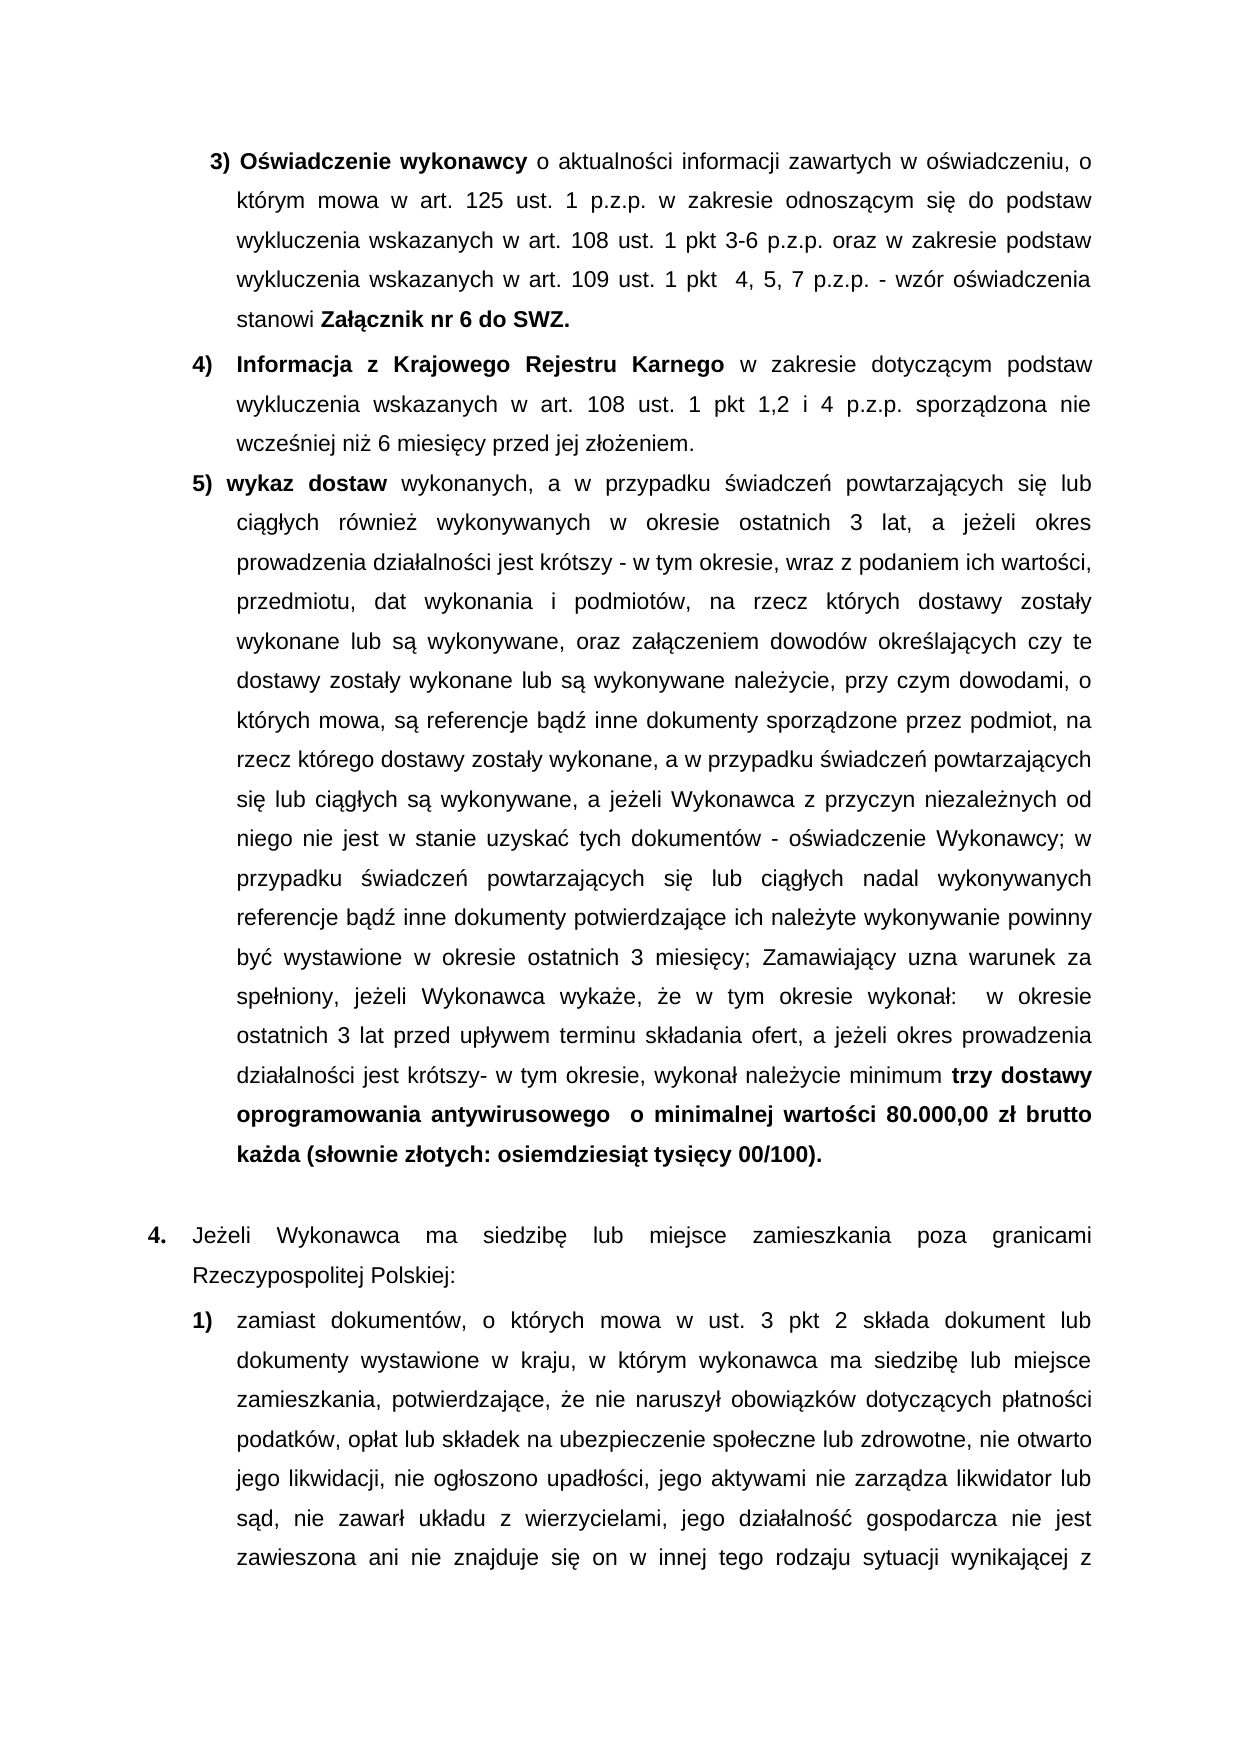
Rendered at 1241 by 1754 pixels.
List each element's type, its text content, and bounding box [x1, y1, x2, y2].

text 4) Informacja z Krajowego Rejestru Karnego w zakresie dotyczącym podstaw wykluczenia wskazanych w art. 108 ust. 1 pkt 1,2 i 4 p.z.p. sporządzona nie wcześniej niż 6 miesięcy przed jej złożeniem. [192, 351, 1092, 457]
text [192, 1307, 1092, 1571]
text 4. Jeżeli Wykonawca ma siedzibę lub miejsce zamieszkania poza granicami Rzeczypospolitej Polskiej: [148, 1220, 1092, 1288]
text 3) Oświadczenie wykonawcy o aktualności informacji zawartych w oświadczeniu, o którym mowa w art. 125 ust. 1 p.z.p. w zakresie odnoszącym się do podstaw wykluczenia wskazanych w art. 108 ust. 1 pkt 3-6 p.z.p. oraz w zakresie podstaw wykluczenia wskazanych w art. 109 ust. 1 pkt 4, 5, 7 p.z.p. - wzór oświadczenia stanowi Załącznik nr 6 do SWZ. [192, 148, 1092, 332]
text 5) wykaz dostaw wykonanych, a w przypadku świadczeń powtarzających się lub ciągłych również wykonywanych w okresie ostatnich 3 lat, a jeżeli okres prowadzenia działalności jest krótszy - w tym okresie, wraz z podaniem ich wartości, przedmiotu, dat wykonania i podmiotów, na rzecz których dostawy zostały wykonane lub są wykonywane, oraz załączeniem dowodów określających czy te dostawy zostały wykonane lub są wykonywane należycie, przy czym dowodami, o których mowa, są referencje bądź inne dokumenty sporządzone przez podmiot, na rzecz którego dostawy zostały wykonane, a w przypadku świadczeń powtarzających się lub ciągłych są wykonywane, a jeżeli Wykonawca z przyczyn niezależnych od niego nie jest w stanie uzyskać tych dokumentów - oświadczenie Wykonawcy; w przypadku świadczeń powtarzających się lub ciągłych nadal wykonywanych referencje bądź inne dokumenty potwierdzające ich należyte wykonywanie powinny być wystawione w okresie ostatnich 3 miesięcy; Zamawiający uzna warunek za spełniony, jeżeli Wykonawca wykaże, że w tym okresie wykonał: w okresie ostatnich 3 lat przed upływem terminu składania ofert, a jeżeli okres prowadzenia działalności jest krótszy- w tym okresie, wykonał należycie minimum trzy dostawy oprogramowania antywirusowego o minimalnej wartości 80.000,00 zł brutto każda (słownie złotych: osiemdziesiąt tysięcy 00/100). [192, 470, 1092, 1167]
